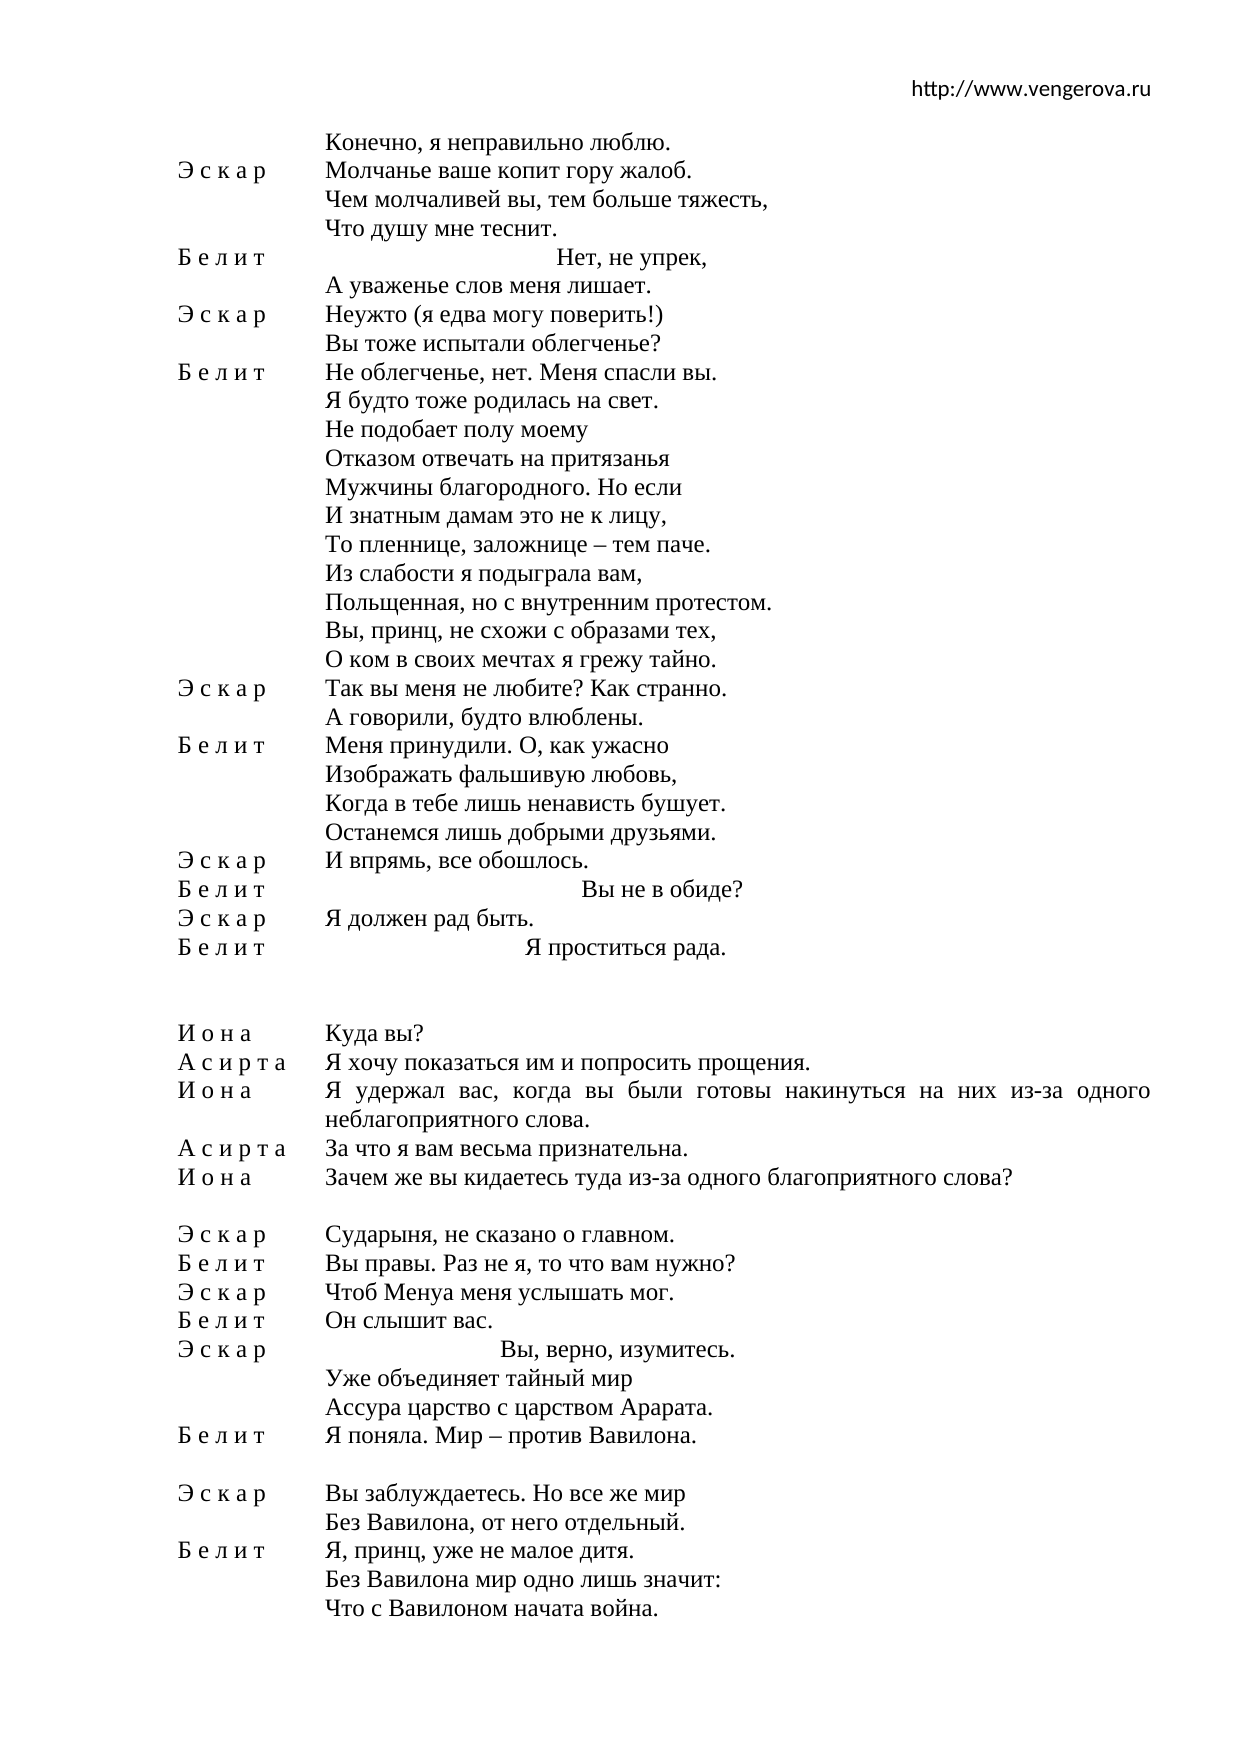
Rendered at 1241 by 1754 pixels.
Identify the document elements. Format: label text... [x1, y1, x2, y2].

text И о н а Зачем же вы кидаетесь туда из-за одного благоприятного слова? [177, 1162, 1152, 1190]
text И о н а Куда вы? [177, 1018, 1152, 1047]
text Не подобает полу моему [177, 414, 1152, 443]
text Из слабости я подыграла вам, [177, 558, 1152, 587]
text Б е л и т Я поняла. Мир – против Вавилона. [177, 1420, 1152, 1449]
text А с и р т а Я хочу показаться им и попросить прощения. [177, 1047, 1152, 1075]
text Я будто тоже родилась на свет. [177, 385, 1152, 414]
text Польщенная, но с внутренним протестом. [177, 587, 1152, 615]
text Э с к а р Вы, верно, изумитесь. [177, 1334, 1152, 1363]
text То пленнице, заложнице – тем паче. [177, 529, 1152, 558]
text Э с к а р И впрямь, все обошлось. [177, 845, 1152, 874]
text Что с Вавилоном начата война. [177, 1593, 1152, 1622]
text Отказом отвечать на притязанья [177, 443, 1152, 472]
text Б е л и т Вы правы. Раз не я, то что вам нужно? [177, 1248, 1152, 1277]
text Без Вавилона, от него отдельный. [177, 1507, 1152, 1535]
text Чем молчаливей вы, тем больше тяжесть, [177, 184, 1152, 213]
text Изображать фальшивую любовь, [177, 759, 1152, 788]
text Э с к а р Так вы меня не любите? Как странно. [177, 673, 1152, 702]
text Когда в тебе лишь ненависть бушует. [177, 788, 1152, 817]
text Вы, принц, не схожи с образами тех, [177, 615, 1152, 644]
text Б е л и т Нет, не упрек, [177, 242, 1152, 270]
text Останемся лишь добрыми друзьями. [177, 817, 1152, 845]
text Э с к а р Вы заблуждаетесь. Но все же мир [177, 1478, 1152, 1507]
text Э с к а р Неужто (я едва могу поверить!) [177, 299, 1152, 328]
text О ком в своих мечтах я грежу тайно. [177, 644, 1152, 673]
text А с и р т а За что я вам весьма признательна. [177, 1133, 1152, 1162]
text Без Вавилона мир одно лишь значит: [177, 1564, 1152, 1593]
text Б е л и т Я, принц, уже не малое дитя. [177, 1535, 1152, 1564]
text Э с к а р Чтоб Менуа меня услышать мог. [177, 1277, 1152, 1305]
text Э с к а р Молчанье ваше копит гору жалоб. [177, 155, 1152, 184]
text Конечно, я неправильно люблю. [177, 127, 1152, 155]
text Б е л и т Не облегченье, нет. Меня спасли вы. [177, 357, 1152, 385]
text Э с к а р Я должен рад быть. [177, 903, 1152, 932]
text А уваженье слов меня лишает. [177, 270, 1152, 299]
text Уже объединяет тайный мир [177, 1363, 1152, 1392]
text Вы тоже испытали облегченье? [177, 328, 1152, 357]
text Б е л и т Я проститься рада. [177, 932, 1152, 960]
text Б е л и т Он слышит вас. [177, 1305, 1152, 1334]
text Э с к а р Сударыня, не сказано о главном. [177, 1219, 1152, 1248]
text Б е л и т Меня принудили. О, как ужасно [177, 730, 1152, 759]
text А говорили, будто влюблены. [177, 702, 1152, 730]
text И знатным дамам это не к лицу, [177, 500, 1152, 529]
text Мужчины благородного. Но если [177, 472, 1152, 500]
text И о н а Я удержал вас, когда вы были готовы накинуться на них из-за одного неблагоприятного слова. [177, 1075, 1152, 1133]
text Б е л и т Вы не в обиде? [177, 874, 1152, 903]
text Что душу мне теснит. [177, 213, 1152, 242]
text Ассура царство с царством Арарата. [177, 1392, 1152, 1420]
